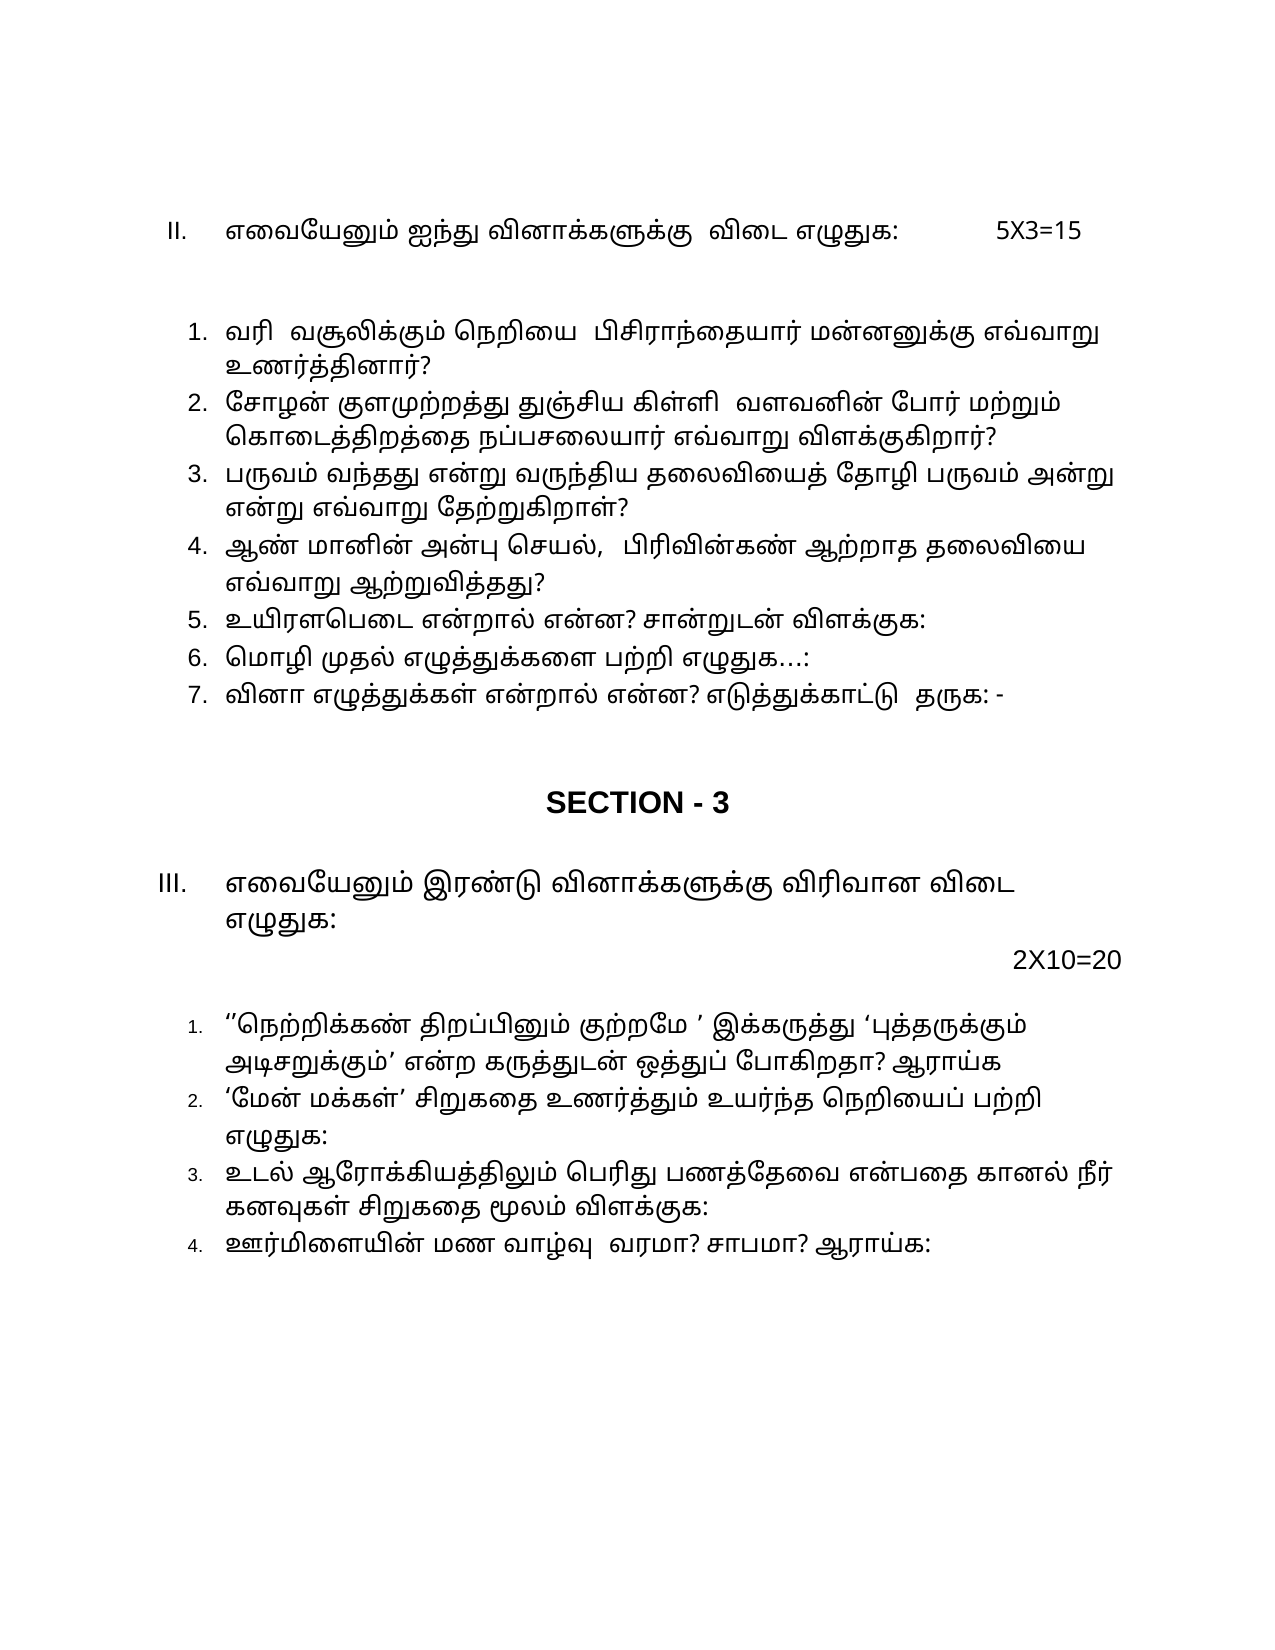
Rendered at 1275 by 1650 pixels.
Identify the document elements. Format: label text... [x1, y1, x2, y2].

list உடல் ஆரோக்கியத்திலும் பெரிது பணத்தேவை என்பதை கானல் நீர் கனவுகள் சிறுகதை மூலம் விளக்குக: [187, 1159, 1125, 1225]
list பருவம் வந்தது என்று வருந்திய தலைவியைத் தோழி பருவம் அன்று என்று எவ்வாறு தேற்றுகிறாள்? [187, 459, 1125, 526]
list வினா எழுத்துக்கள் என்றால் என்ன? எடுத்துக்காட்டு தருக: - [187, 680, 1125, 713]
list எவையேனும் இரண்டு வினாக்களுக்கு விரிவான விடை எழுதுக: [187, 867, 1125, 938]
text 2X10=20 [975, 944, 1125, 975]
list ‘மேன் மக்கள்’ சிறுகதை உணர்த்தும் உயர்ந்த நெறியைப் பற்றி எழுதுக: [187, 1084, 1125, 1154]
list வரி வசூலிக்கும் நெறியை பிசிராந்தையார் மன்னனுக்கு எவ்வாறு உணர்த்தினார்? [187, 317, 1125, 383]
list எவையேனும் ஐந்து வினாக்களுக்கு விடை எழுதுக: 5X3=15 [187, 216, 1125, 249]
list மொழி முதல் எழுத்துக்களை பற்றி எழுதுக…: [187, 643, 1125, 676]
list ‘’நெற்றிக்கண் திறப்பினும் குற்றமே ’ இக்கருத்து ‘புத்தருக்கும் அடிசறுக்கும்’ என்ற கருத்துடன் ஒத்துப் போகிறதா? ஆராய்க [187, 1010, 1125, 1079]
list ஊர்மிளையின் மண வாழ்வு வரமா? சாபமா? ஆராய்க: [187, 1230, 1125, 1262]
list உயிரளபெடை என்றால் என்ன? சான்றுடன் விளக்குக: [187, 605, 1125, 638]
list சோழன் குளமுற்றத்து துஞ்சிய கிள்ளி வளவனின் போர் மற்றும் கொடைத்திறத்தை நப்பசலையார் எவ்வாறு விளக்குகிறார்? [187, 388, 1125, 454]
text SECTION - 3 [150, 784, 1125, 820]
list ஆண் மானின் அன்பு செயல், பிரிவின்கண் ஆற்றாத தலைவியை எவ்வாறு ஆற்றுவித்தது? [187, 531, 1125, 600]
